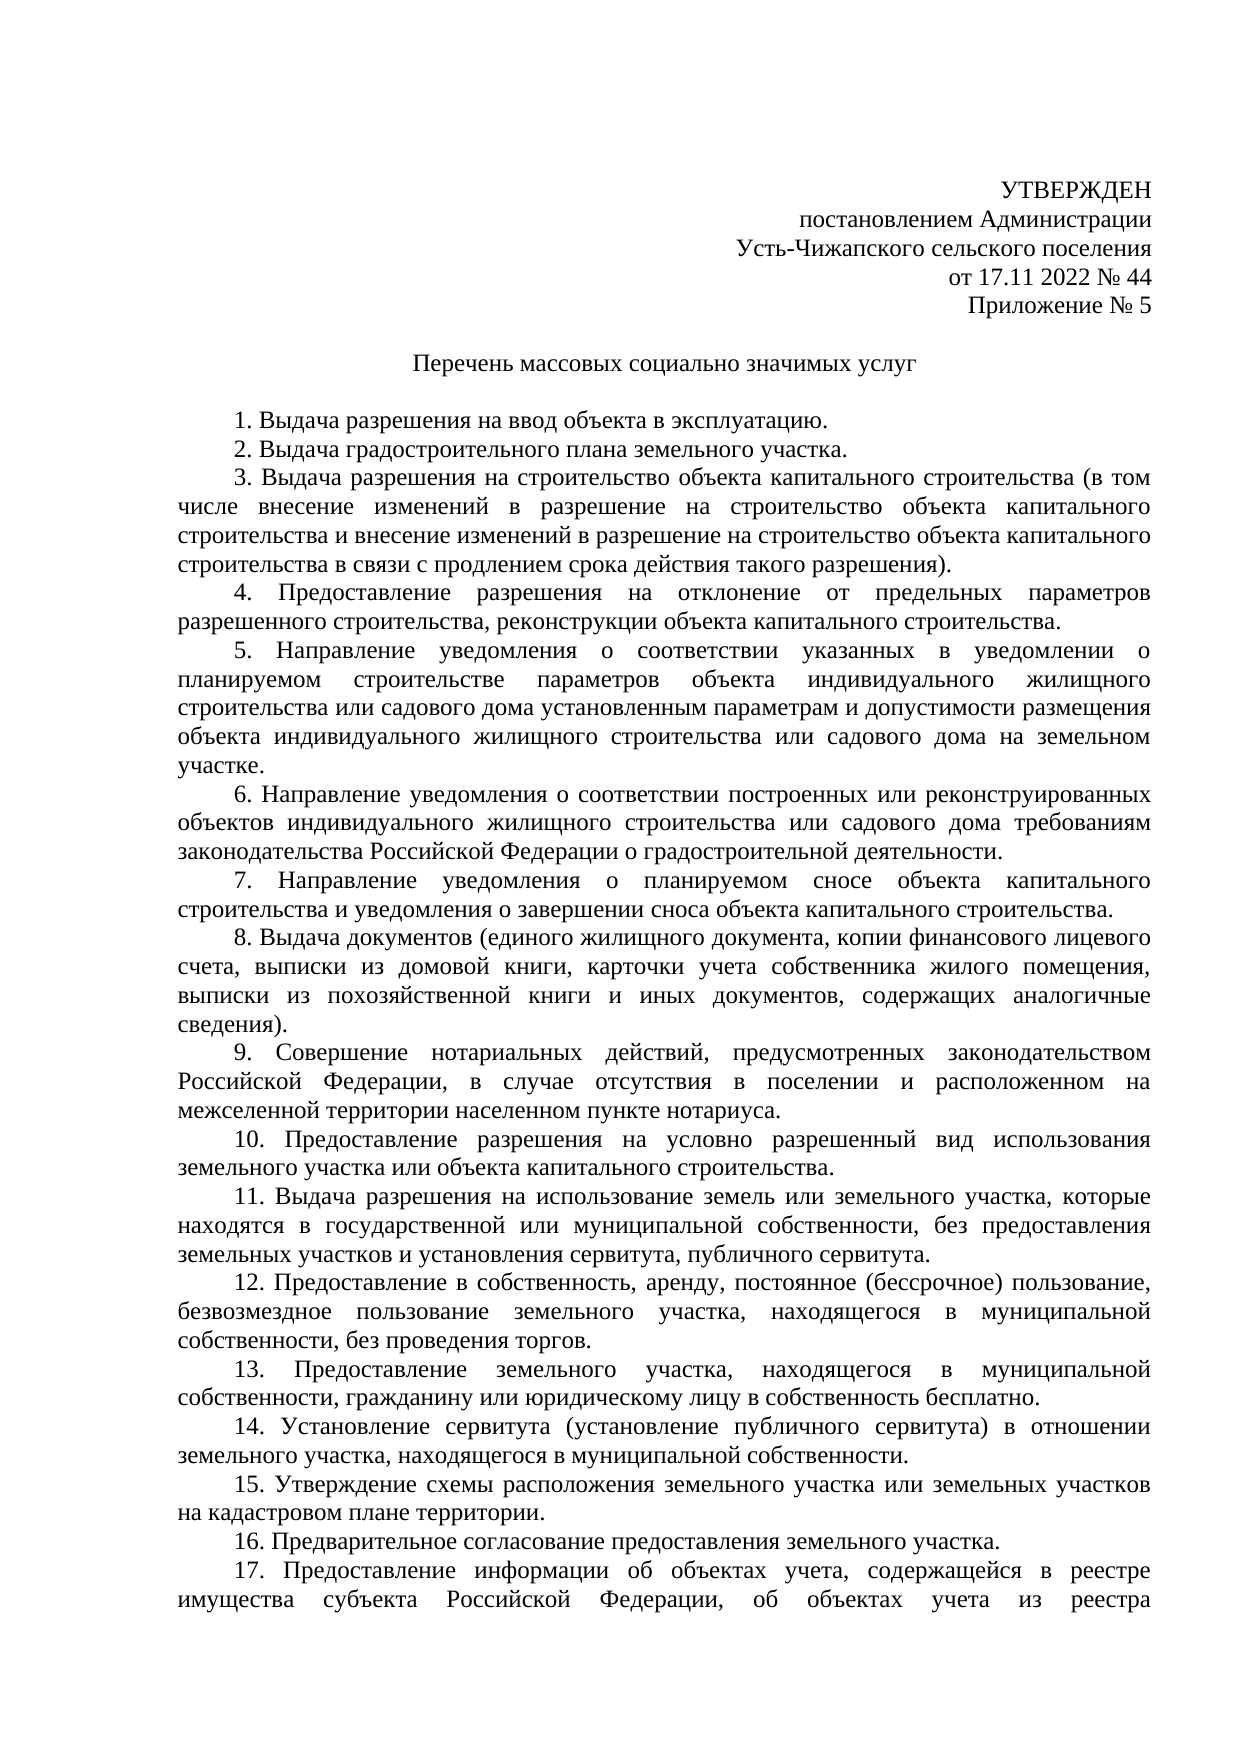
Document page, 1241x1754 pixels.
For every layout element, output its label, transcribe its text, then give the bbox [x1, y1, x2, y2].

text 12. Предоставление в собственность, аренду, постоянное (бессрочное) пользование, безвозмездное пользование земельного участка, находящегося в муниципальной собственности, без проведения торгов. [177, 1267, 1152, 1354]
text 11. Выдача разрешения на использование земель или земельного участка, которые находятся в государственной или муниципальной собственности, без предоставления земельных участков и установления сервитута, публичного сервитута. [177, 1181, 1152, 1267]
text 7. Направление уведомления о планируемом сносе объекта капитального строительства и уведомления о завершении сноса объекта капитального строительства. [177, 865, 1152, 922]
text 10. Предоставление разрешения на условно разрешенный вид использования земельного участка или объекта капитального строительства. [177, 1124, 1152, 1181]
text УТВЕРЖДЕН [177, 176, 1152, 204]
text 6. Направление уведомления о соответствии построенных или реконструированных объектов индивидуального жилищного строительства или садового дома требованиям законодательства Российской Федерации о градостроительной деятельности. [177, 779, 1152, 865]
text 14. Установление сервитута (установление публичного сервитута) в отношении земельного участка, находящегося в муниципальной собственности. [177, 1411, 1152, 1469]
text постановлением Администрации [177, 204, 1152, 233]
text 8. Выдача документов (единого жилищного документа, копии финансового лицевого счета, выписки из домовой книги, карточки учета собственника жилого помещения, выписки из похозяйственной книги и иных документов, содержащих аналогичные сведения). [177, 922, 1152, 1037]
text 3. Выдача разрешения на строительство объекта капитального строительства (в том числе внесение изменений в разрешение на строительство объекта капитального строительства и внесение изменений в разрешение на строительство объекта капитального строительства в связи с продлением срока действия такого разрешения). [177, 462, 1152, 577]
text от 17.11 2022 № 44 [177, 262, 1152, 291]
title Перечень массовых социально значимых услуг [177, 348, 1152, 377]
text 4. Предоставление разрешения на отклонение от предельных параметров разрешенного строительства, реконструкции объекта капитального строительства. [177, 577, 1152, 635]
text Приложение № 5 [177, 291, 1152, 319]
text 13. Предоставление земельного участка, находящегося в муниципальной собственности, гражданину или юридическому лицу в собственность бесплатно. [177, 1354, 1152, 1411]
text 9. Совершение нотариальных действий, предусмотренных законодательством Российской Федерации, в случае отсутствия в поселении и расположенном на межселенной территории населенном пункте нотариуса. [177, 1037, 1152, 1124]
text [177, 1555, 1152, 1612]
text 15. Утверждение схемы расположения земельного участка или земельных участков на кадастровом плане территории. [177, 1469, 1152, 1526]
text Усть-Чижапского сельского поселения [177, 233, 1152, 262]
text 5. Направление уведомления о соответствии указанных в уведомлении о планируемом строительстве параметров объекта индивидуального жилищного строительства или садового дома установленным параметрам и допустимости размещения объекта индивидуального жилищного строительства или садового дома на земельном участке. [177, 635, 1152, 779]
text 1. Выдача разрешения на ввод объекта в эксплуатацию. [177, 405, 1152, 434]
text 2. Выдача градостроительного плана земельного участка. [177, 434, 1152, 462]
text 16. Предварительное согласование предоставления земельного участка. [177, 1526, 1152, 1555]
